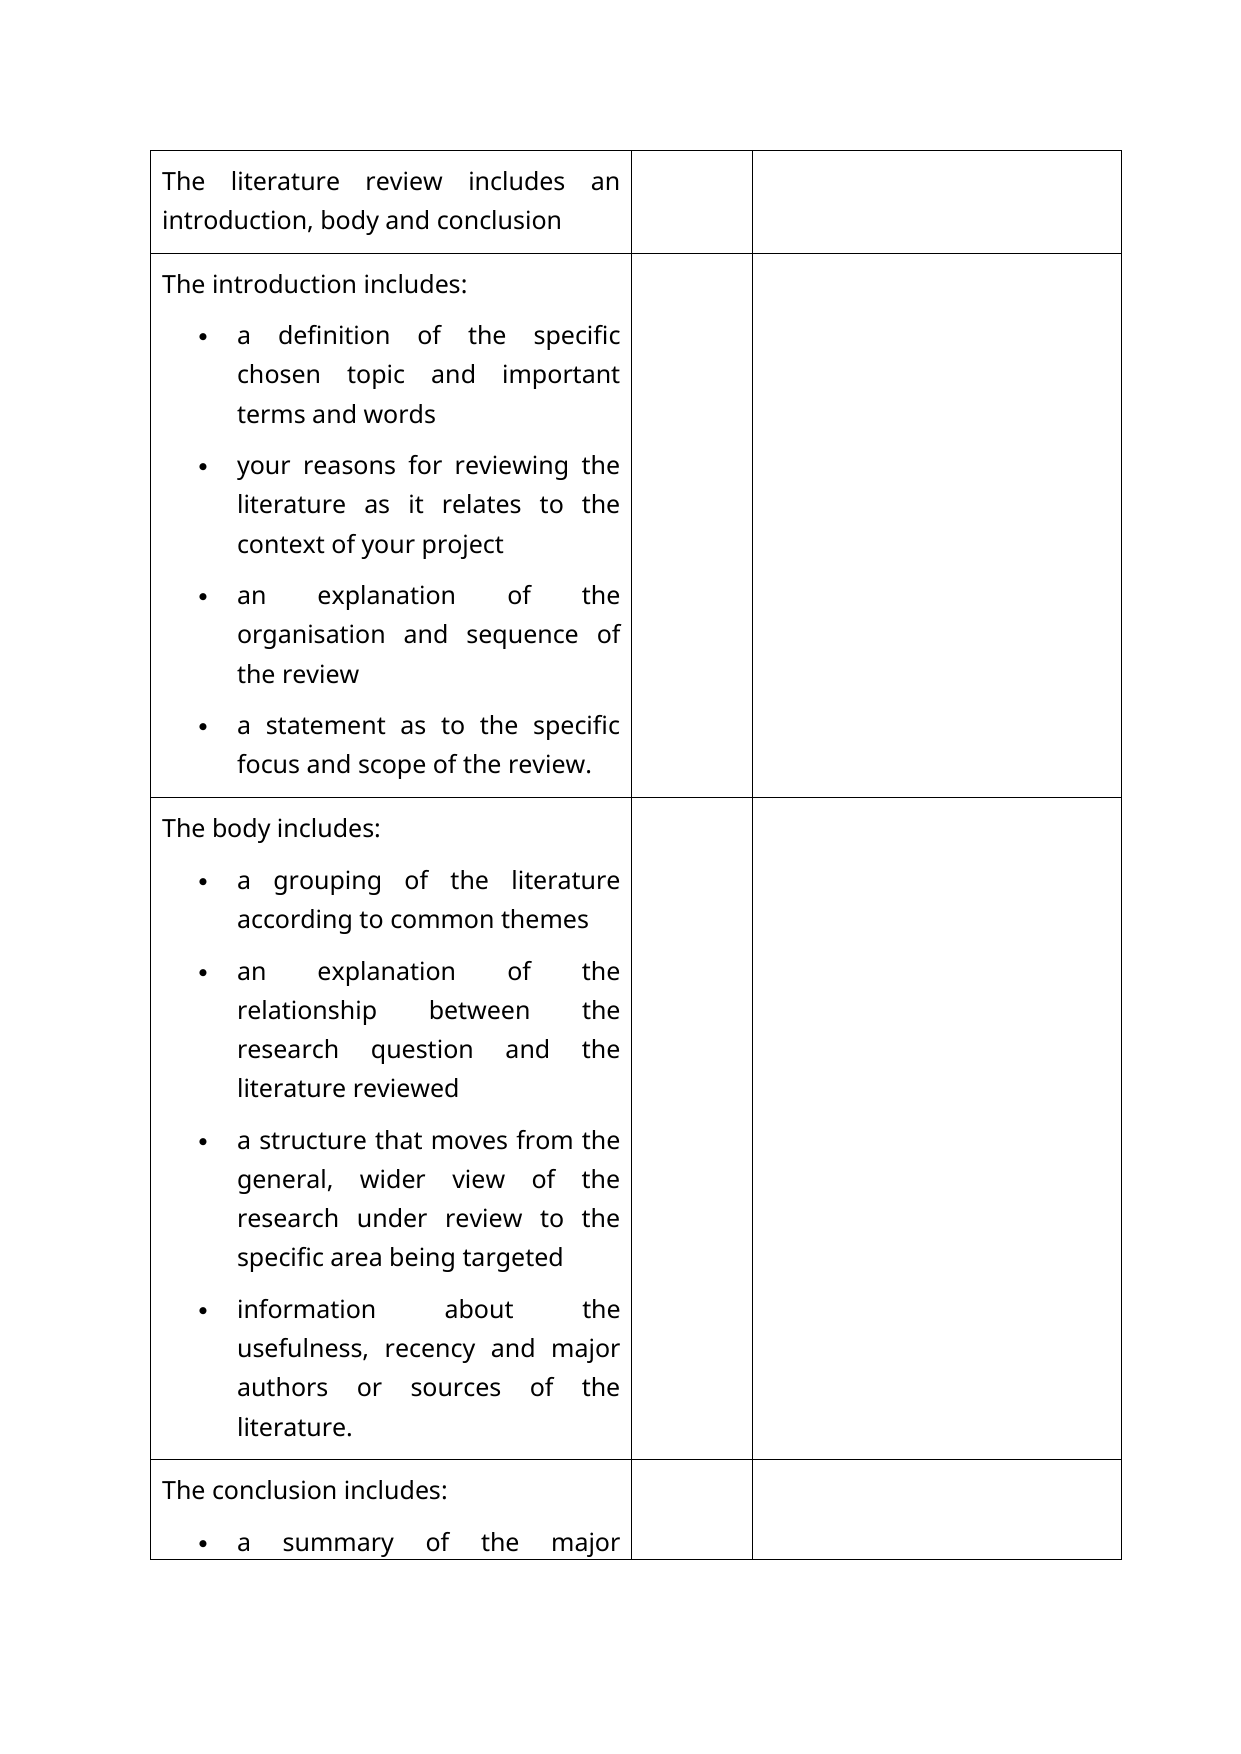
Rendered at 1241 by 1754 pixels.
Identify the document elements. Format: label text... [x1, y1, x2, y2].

table_cell [632, 254, 752, 797]
table_cell The literature review includes an introduction, body and conclusion [151, 151, 631, 253]
table_cell [753, 1460, 1121, 1558]
table_cell The body includes: a grouping of the literature according to common themes an explanation of the relationship between the research question and the literature reviewed a structure that moves from the general, wider view of the research under review to the specific area being targeted information about the usefulness, recency and major authors or sources of the literature. [151, 798, 631, 1459]
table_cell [151, 1460, 631, 1558]
table_cell [753, 151, 1121, 253]
table_cell [632, 798, 752, 1459]
table_cell [753, 254, 1121, 797]
table_cell [632, 1460, 752, 1558]
table_cell [753, 798, 1121, 1459]
table_cell [632, 151, 752, 253]
table_cell The introduction includes: a definition of the specific chosen topic and important terms and words your reasons for reviewing the literature as it relates to the context of your project an explanation of the organisation and sequence of the review a statement as to the specific focus and scope of the review. [151, 254, 631, 797]
